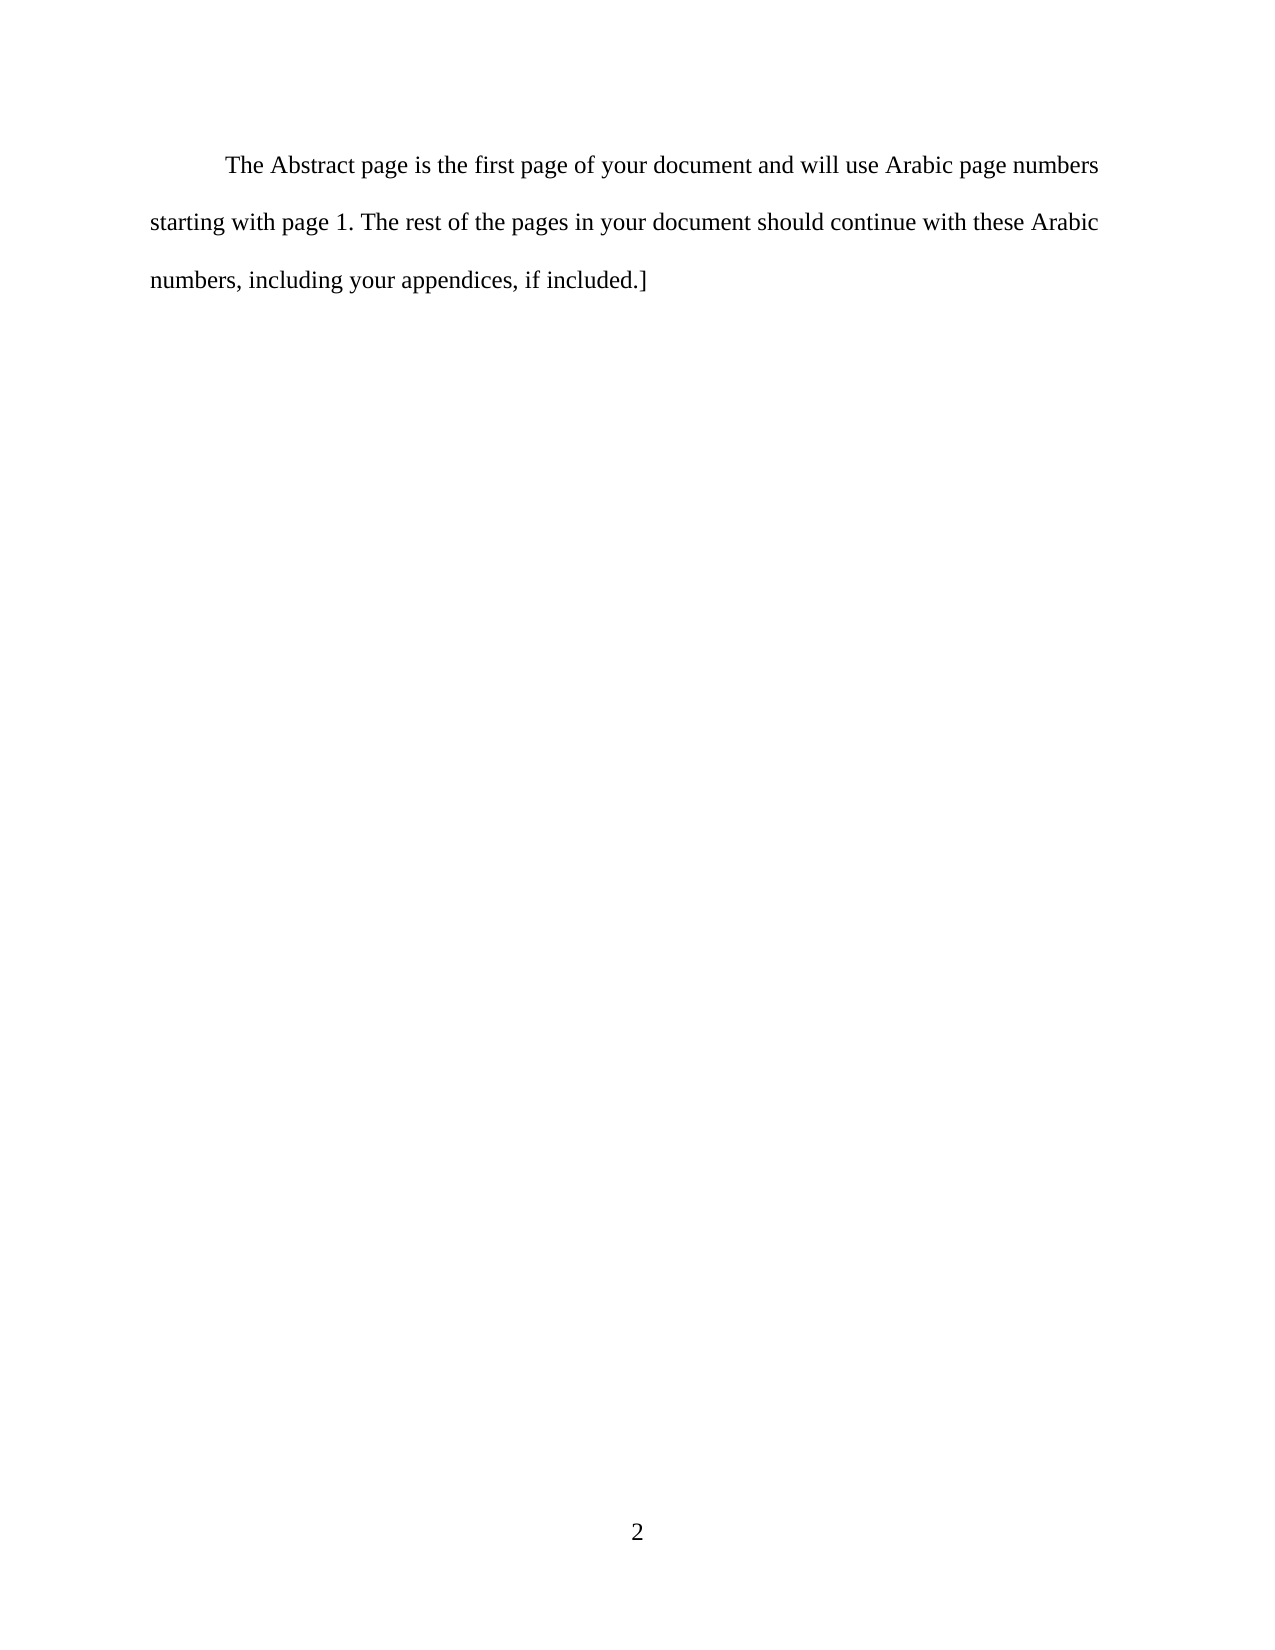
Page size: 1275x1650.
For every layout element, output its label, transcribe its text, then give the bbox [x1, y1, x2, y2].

text The Abstract page is the first page of your document and will use Arabic page numbers starting with page 1. The rest of the pages in your document should continue with these Arabic numbers, including your appendices, if included.] [150, 150, 1125, 294]
